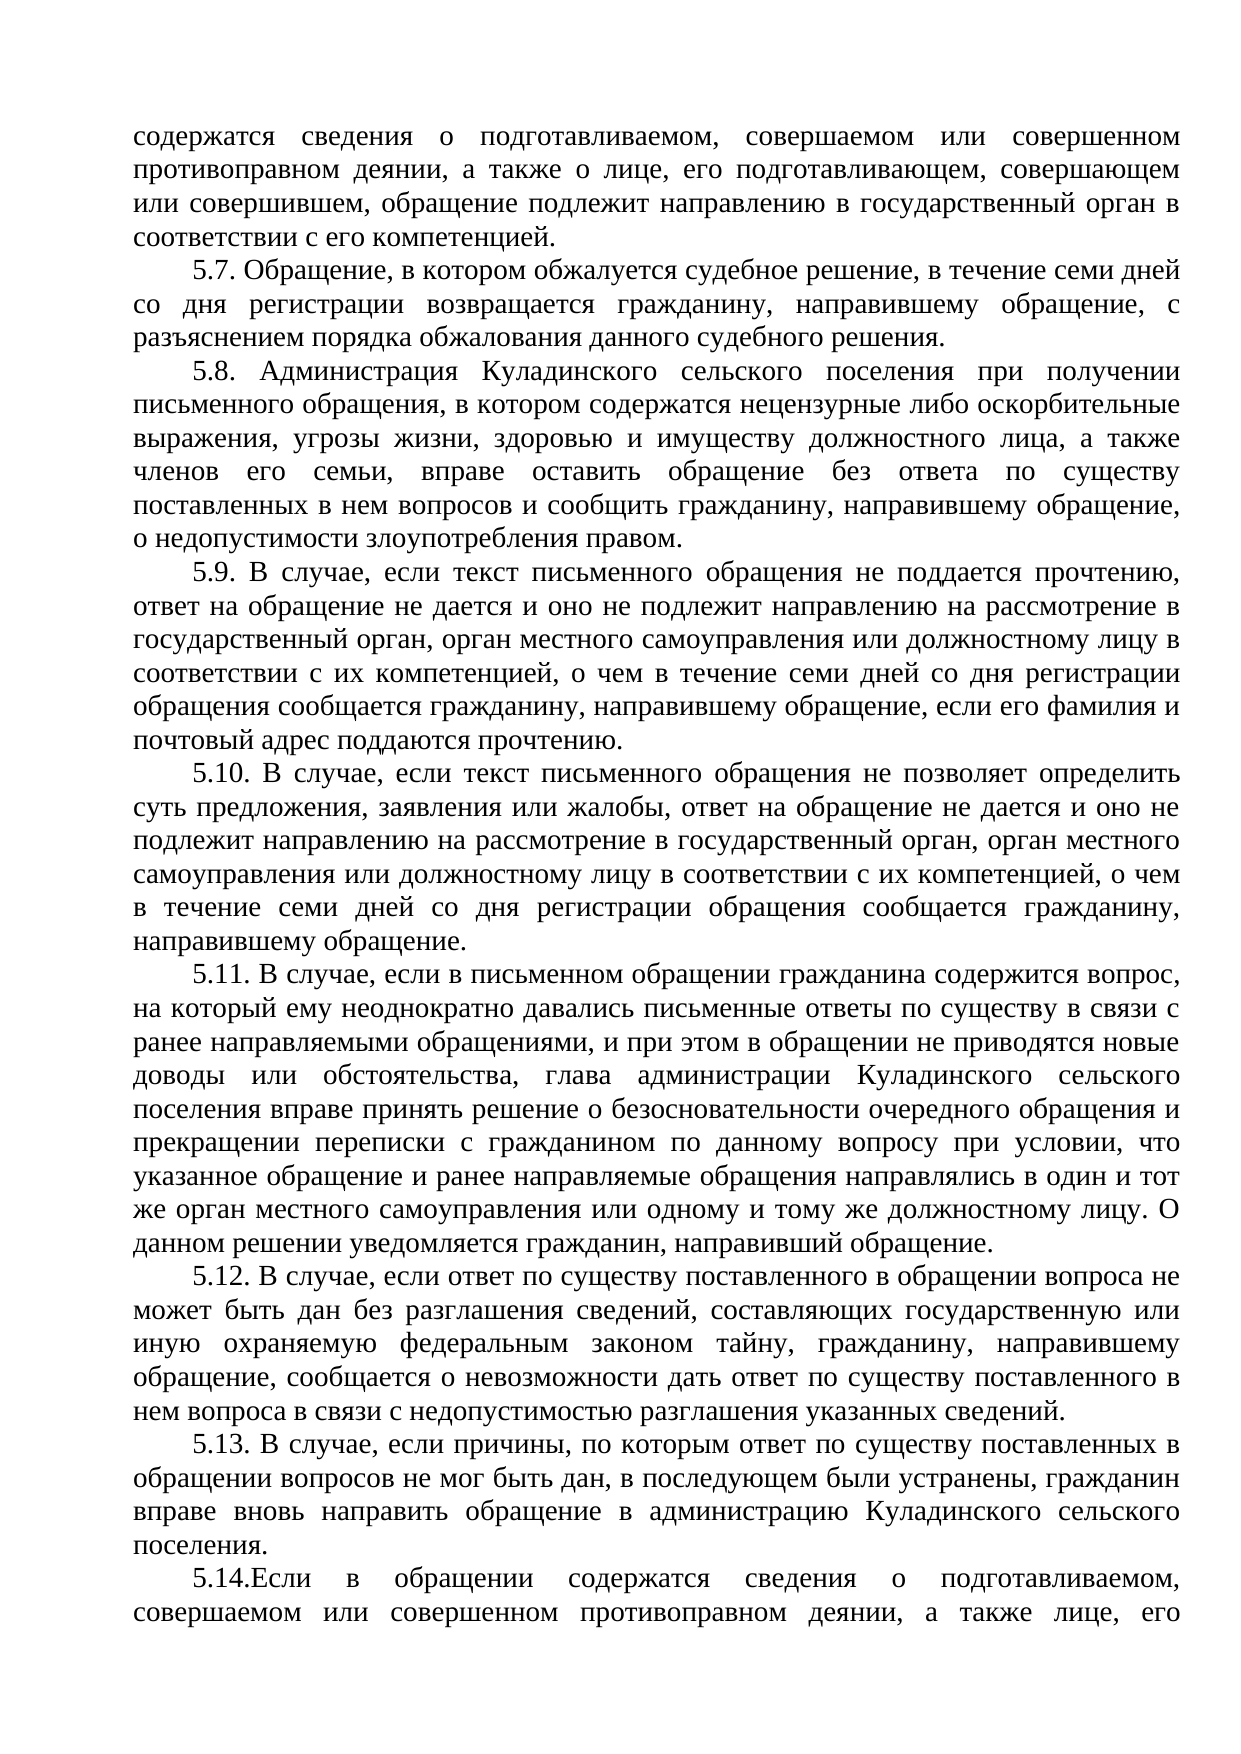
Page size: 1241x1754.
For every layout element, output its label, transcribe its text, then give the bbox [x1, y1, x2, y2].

text 5.10. В случае, если текст письменного обращения не позволяет определить суть предложения, заявления или жалобы, ответ на обращение не дается и оно не подлежит направлению на рассмотрение в государственный орган, орган местного самоуправления или должностному лицу в соответствии с их компетенцией, о чем в течение семи дней со дня регистрации обращения сообщается гражданину, направившему обращение. [133, 755, 1181, 957]
text 5.11. В случае, если в письменном обращении гражданина содержится вопрос, на который ему неоднократно давались письменные ответы по существу в связи с ранее направляемыми обращениями, и при этом в обращении не приводятся новые доводы или обстоятельства, глава администрации Куладинского сельского поселения вправе принять решение о безосновательности очередного обращения и прекращении переписки с гражданином по данному вопросу при условии, что указанное обращение и ранее направляемые обращения направлялись в один и тот же орган местного самоуправления или одному и тому же должностному лицу. О данном решении уведомляется гражданин, направивший обращение. [133, 957, 1181, 1258]
text 5.7. Обращение, в котором обжалуется судебное решение, в течение семи дней со дня регистрации возвращается гражданину, направившему обращение, с разъяснением порядка обжалования данного судебного решения. [133, 252, 1181, 353]
text 5.13. В случае, если причины, по которым ответ по существу поставленных в обращении вопросов не мог быть дан, в последующем были устранены, гражданин вправе вновь направить обращение в администрацию Куладинского сельского поселения. [133, 1426, 1181, 1560]
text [133, 118, 1181, 252]
text 5.9. В случае, если текст письменного обращения не поддается прочтению, ответ на обращение не дается и оно не подлежит направлению на рассмотрение в государственный орган, орган местного самоуправления или должностному лицу в соответствии с их компетенцией, о чем в течение семи дней со дня регистрации обращения сообщается гражданину, направившему обращение, если его фамилия и почтовый адрес поддаются прочтению. [133, 554, 1181, 755]
text 5.8. Администрация Куладинского сельского поселения при получении письменного обращения, в котором содержатся нецензурные либо оскорбительные выражения, угрозы жизни, здоровью и имуществу должностного лица, а также членов его семьи, вправе оставить обращение без ответа по существу поставленных в нем вопросов и сообщить гражданину, направившему обращение, о недопустимости злоупотребления правом. [133, 353, 1181, 554]
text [133, 1560, 1181, 1627]
text 5.12. В случае, если ответ по существу поставленного в обращении вопроса не может быть дан без разглашения сведений, составляющих государственную или иную охраняемую федеральным законом тайну, гражданину, направившему обращение, сообщается о невозможности дать ответ по существу поставленного в нем вопроса в связи с недопустимостью разглашения указанных сведений. [133, 1258, 1181, 1426]
